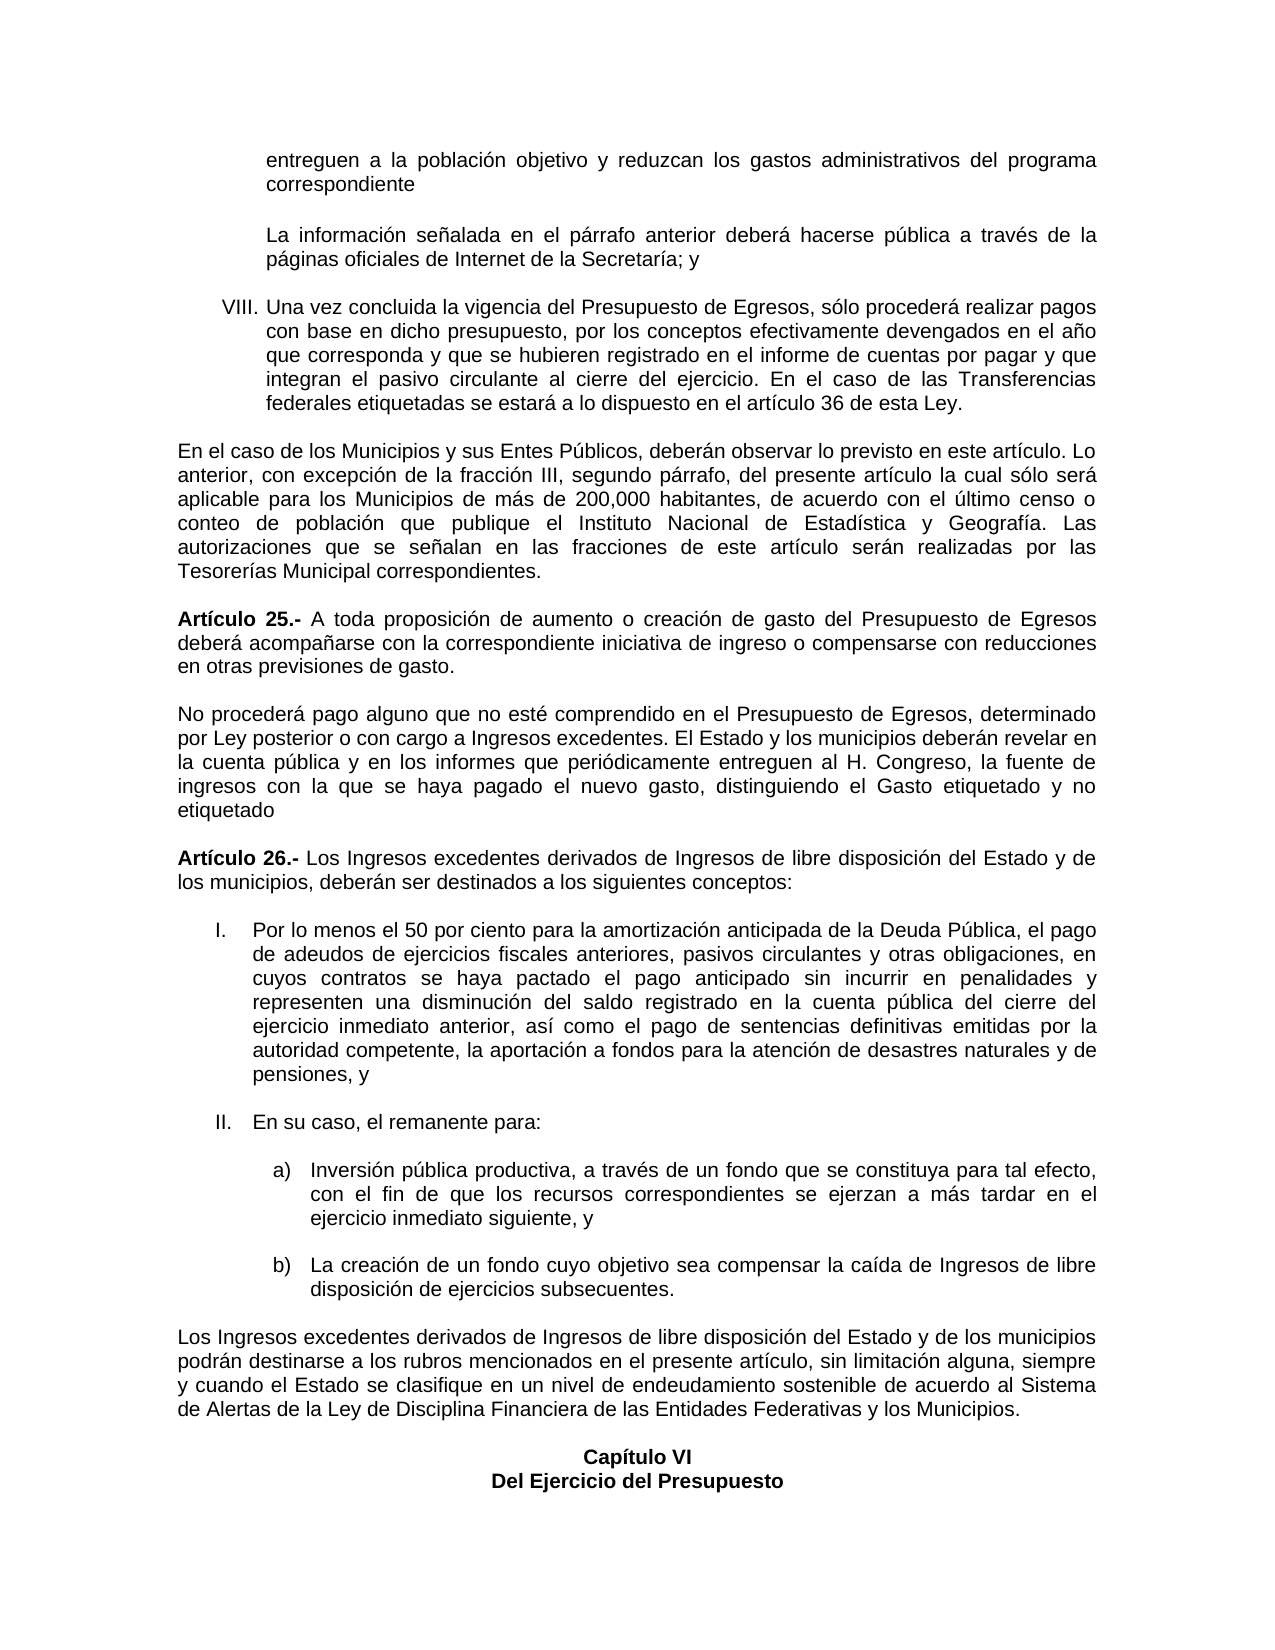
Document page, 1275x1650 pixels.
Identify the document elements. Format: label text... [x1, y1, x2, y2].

text Artículo 26.- Los Ingresos excedentes derivados de Ingresos de libre disposición del Estado y de los municipios, deberán ser destinados a los siguientes conceptos: [177, 846, 1098, 894]
list En su caso, el remanente para: [215, 1109, 1098, 1133]
text Capítulo VI [177, 1445, 1098, 1469]
list Inversión pública productiva, a través de un fondo que se constituya para tal efecto, con el fin de que los recursos correspondientes se ejerzan a más tardar en el ejercicio inmediato siguiente, y [273, 1157, 1098, 1229]
list La información señalada en el párrafo anterior deberá hacerse pública a través de la páginas oficiales de Internet de la Secretaría; y [266, 223, 1098, 271]
text Artículo 25.- A toda proposición de aumento o creación de gasto del Presupuesto de Egresos deberá acompañarse con la correspondiente iniciativa de ingreso o compensarse con reducciones en otras previsiones de gasto. [177, 606, 1098, 678]
text Los Ingresos excedentes derivados de Ingresos de libre disposición del Estado y de los municipios podrán destinarse a los rubros mencionados en el presente artículo, sin limitación alguna, siempre y cuando el Estado se clasifique en un nivel de endeudamiento sostenible de acuerdo al Sistema de Alertas de la Ley de Disciplina Financiera de las Entidades Federativas y los Municipios. [177, 1325, 1098, 1421]
list La creación de un fondo cuyo objetivo sea compensar la caída de Ingresos de libre disposición de ejercicios subsecuentes. [273, 1253, 1098, 1301]
text En el caso de los Municipios y sus Entes Públicos, deberán observar lo previsto en este artículo. Lo anterior, con excepción de la fracción III, segundo párrafo, del presente artículo la cual sólo será aplicable para los Municipios de más de 200,000 habitantes, de acuerdo con el último censo o conteo de población que publique el Instituto Nacional de Estadística y Geografía. Las autorizaciones que se señalan en las fracciones de este artículo serán realizadas por las Tesorerías Municipal correspondientes. [177, 439, 1098, 582]
list Por lo menos el 50 por ciento para la amortización anticipada de la Deuda Pública, el pago de adeudos de ejercicios fiscales anteriores, pasivos circulantes y otras obligaciones, en cuyos contratos se haya pactado el pago anticipado sin incurrir en penalidades y representen una disminución del saldo registrado en la cuenta pública del cierre del ejercicio inmediato anterior, así como el pago de sentencias definitivas emitidas por la autoridad competente, la aportación a fondos para la atención de desastres naturales y de pensiones, y [215, 918, 1098, 1086]
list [222, 148, 1098, 196]
text Del Ejercicio del Presupuesto [177, 1469, 1098, 1493]
list Una vez concluida la vigencia del Presupuesto de Egresos, sólo procederá realizar pagos con base en dicho presupuesto, por los conceptos efectivamente devengados en el año que corresponda y que se hubieren registrado en el informe de cuentas por pagar y que integran el pasivo circulante al cierre del ejercicio. En el caso de las Transferencias federales etiquetadas se estará a lo dispuesto en el artículo 36 de esta Ley. [222, 295, 1098, 415]
text No procederá pago alguno que no esté comprendido en el Presupuesto de Egresos, determinado por Ley posterior o con cargo a Ingresos excedentes. El Estado y los municipios deberán revelar en la cuenta pública y en los informes que periódicamente entreguen al H. Congreso, la fuente de ingresos con la que se haya pagado el nuevo gasto, distinguiendo el Gasto etiquetado y no etiquetado [177, 702, 1098, 822]
